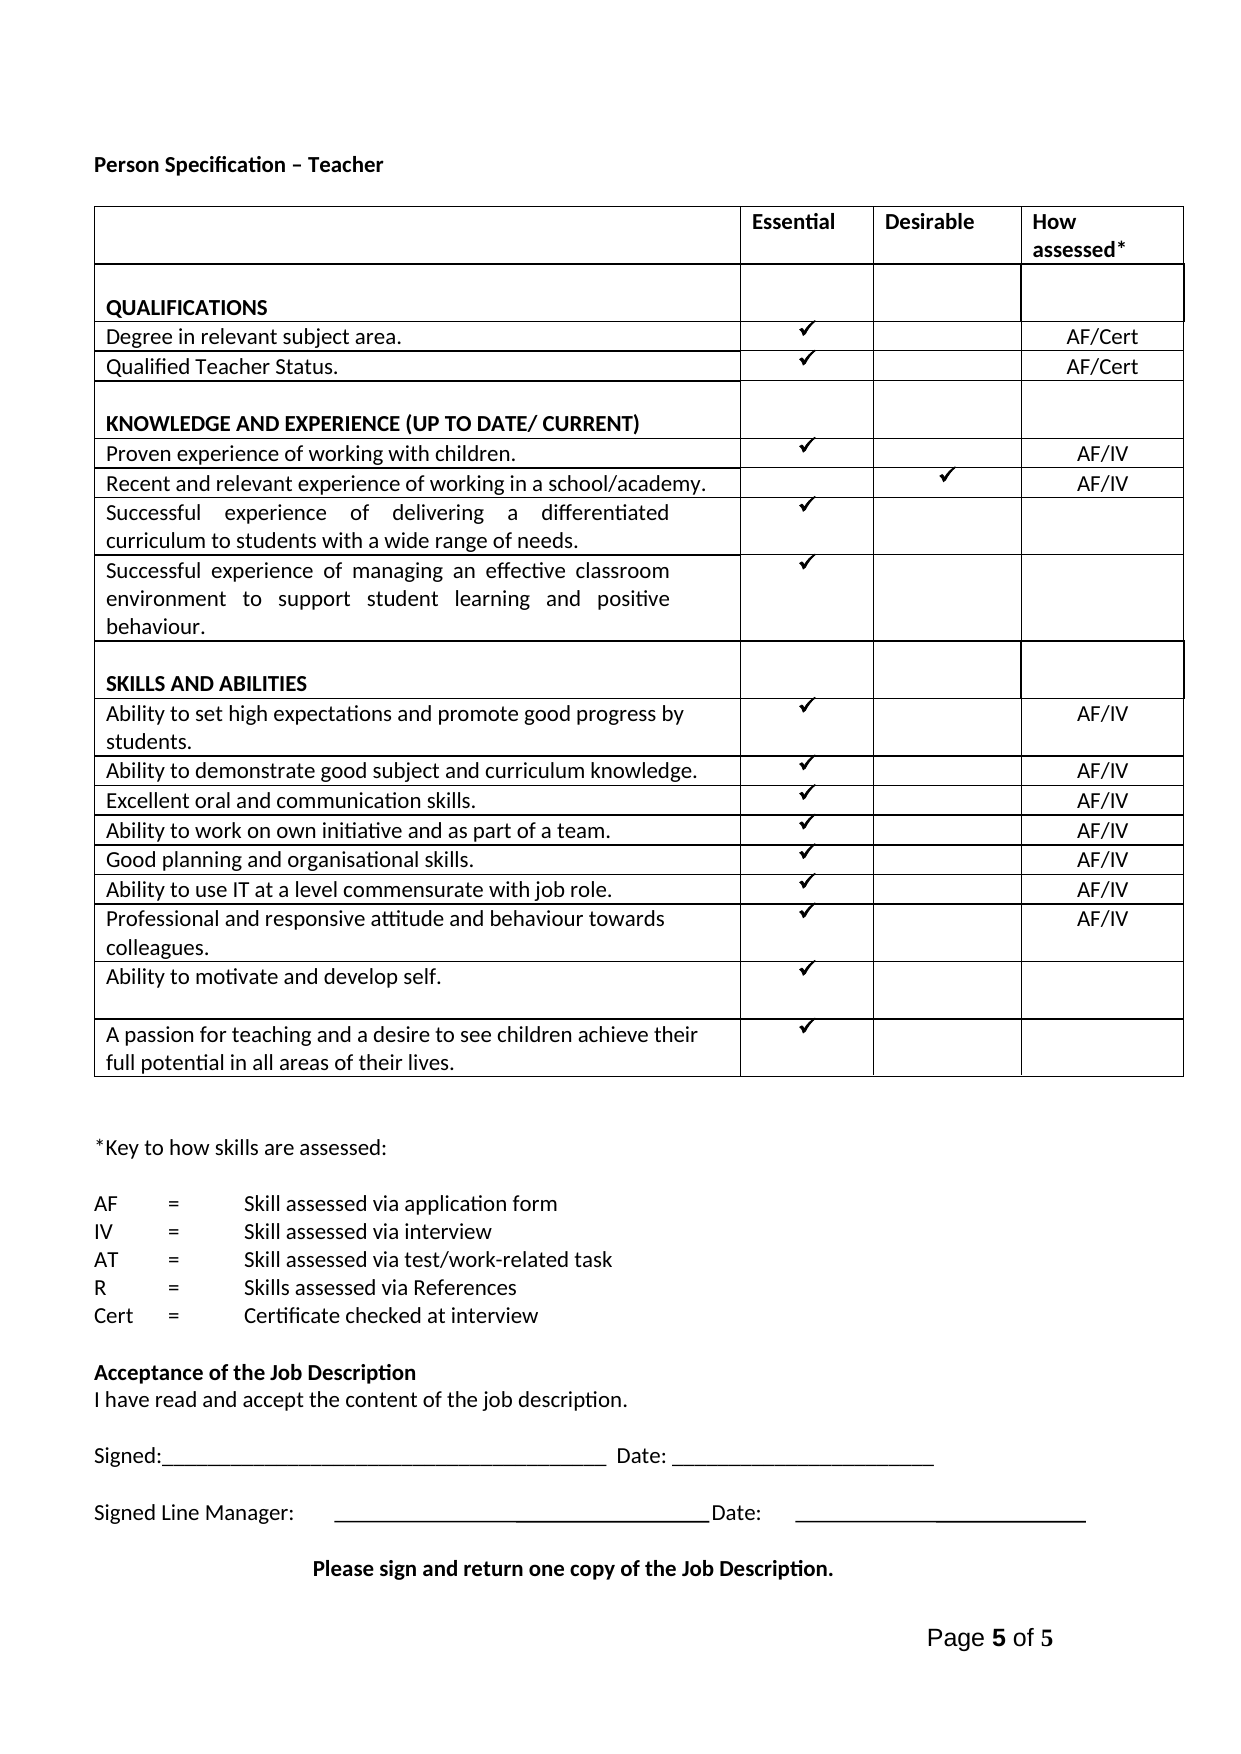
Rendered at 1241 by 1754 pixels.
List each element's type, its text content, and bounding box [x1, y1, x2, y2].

table_cell [874, 322, 1021, 350]
table_cell AF/IV [1022, 468, 1183, 497]
subtitle Person Specification – Teacher [94, 150, 1053, 178]
table_cell A passion for teaching and a desire to see children achieve their full potential in all areas of their lives. [95, 1020, 740, 1076]
table_cell AF/IV [1022, 905, 1183, 961]
table_cell [874, 468, 1021, 497]
table_cell Ability to demonstrate good subject and curriculum knowledge. [95, 757, 740, 785]
table_cell QUALIFICATIONS [95, 265, 740, 321]
table_cell [741, 875, 873, 903]
table_cell AF/Cert [1022, 351, 1183, 380]
text R = Skills assessed via References [94, 1273, 1053, 1302]
table_cell [741, 846, 873, 873]
table_header Desirable [874, 207, 1021, 263]
text IV = Skill assessed via interview [94, 1217, 1053, 1246]
table_cell [874, 875, 1021, 903]
table_cell Recent and relevant experience of working in a school/academy. [95, 469, 740, 497]
table_cell [741, 498, 873, 554]
table_cell [741, 905, 873, 961]
table_cell [874, 381, 1021, 437]
table_cell [874, 351, 1021, 380]
table_cell [874, 846, 1021, 873]
table_cell [1022, 265, 1183, 321]
table_cell Ability to set high expectations and promote good progress by students. [95, 699, 740, 755]
table_cell AF/IV [1022, 439, 1183, 467]
table_cell [874, 905, 1021, 961]
text Cert = Certificate checked at interview [94, 1302, 1044, 1329]
table_cell AF/IV [1022, 816, 1183, 844]
table_cell AF/IV [1022, 699, 1183, 755]
table_cell AF/IV [1022, 786, 1183, 814]
table_cell [1022, 381, 1183, 437]
table_cell Excellent oral and communication skills. [95, 786, 740, 814]
table_header [95, 207, 740, 263]
table_cell Good planning and organisational skills. [95, 846, 740, 873]
table_cell KNOWLEDGE AND EXPERIENCE (UP TO DATE/ CURRENT) [95, 382, 740, 437]
table_cell SKILLS AND ABILITIES [95, 642, 740, 697]
table_cell [741, 322, 873, 350]
table_cell [741, 555, 873, 640]
table_cell [874, 786, 1021, 814]
table_cell Degree in relevant subject area. [95, 322, 740, 350]
text AF = Skill assessed via application form [94, 1189, 1053, 1217]
text *Key to how skills are assessed: [94, 1133, 1053, 1161]
table_cell Ability to use IT at a level commensurate with job role. [95, 875, 740, 903]
table_cell [874, 642, 1020, 697]
table_cell [874, 699, 1021, 755]
table_cell [1022, 498, 1183, 554]
text I have read and accept the content of the job description. [94, 1386, 1053, 1414]
table_cell Qualified Teacher Status. [95, 352, 740, 380]
table_cell [741, 381, 873, 437]
table_cell [741, 439, 873, 467]
table_cell AF/IV [1022, 846, 1183, 873]
table_cell AF/IV [1022, 875, 1183, 903]
table_cell Professional and responsive attitude and behaviour towards colleagues. [95, 905, 740, 961]
table_header How assessed* [1022, 207, 1183, 263]
table_cell Ability to work on own initiative and as part of a team. [95, 816, 740, 844]
table_cell [1021, 1020, 1183, 1076]
table_cell [874, 962, 1021, 1018]
table_cell [874, 498, 1021, 554]
table_cell [874, 265, 1020, 321]
table_cell [874, 555, 1021, 640]
text Signed:_______________________________________ Date: _______________________ [94, 1442, 1053, 1470]
table_cell [741, 816, 873, 844]
text Signed Line Manager: Date: [94, 1498, 1053, 1526]
table_cell Proven experience of working with children. [95, 439, 740, 467]
table_cell [1022, 962, 1183, 1018]
table_cell [874, 439, 1021, 467]
table_cell [741, 786, 873, 814]
table_cell Successful experience of managing an effective classroom environment to support student learning and positive behaviour. [95, 556, 740, 640]
table_cell [741, 1020, 873, 1076]
table_cell [1022, 642, 1183, 697]
table_header Essential [741, 207, 873, 263]
table_cell [741, 962, 873, 1018]
table_cell [741, 699, 873, 755]
table_cell [741, 265, 873, 321]
table_cell [741, 642, 873, 697]
table_cell AF/Cert [1022, 322, 1183, 350]
table_cell [741, 757, 873, 785]
table_cell [741, 468, 873, 497]
text AT = Skill assessed via test/work-related task [94, 1246, 1053, 1273]
table_cell [874, 816, 1021, 844]
table_cell [874, 1020, 1021, 1076]
table_cell AF/IV [1022, 757, 1183, 785]
table_cell [741, 351, 873, 380]
table_cell [1022, 555, 1183, 640]
text Please sign and return one copy of the Job Description. [94, 1554, 1053, 1582]
table_cell [874, 757, 1021, 785]
text Acceptance of the Job Description [94, 1358, 1053, 1386]
table_cell Ability to motivate and develop self. [95, 962, 740, 1018]
table_cell Successful experience of delivering a differentiated curriculum to students with a wide range of needs. [95, 498, 740, 554]
